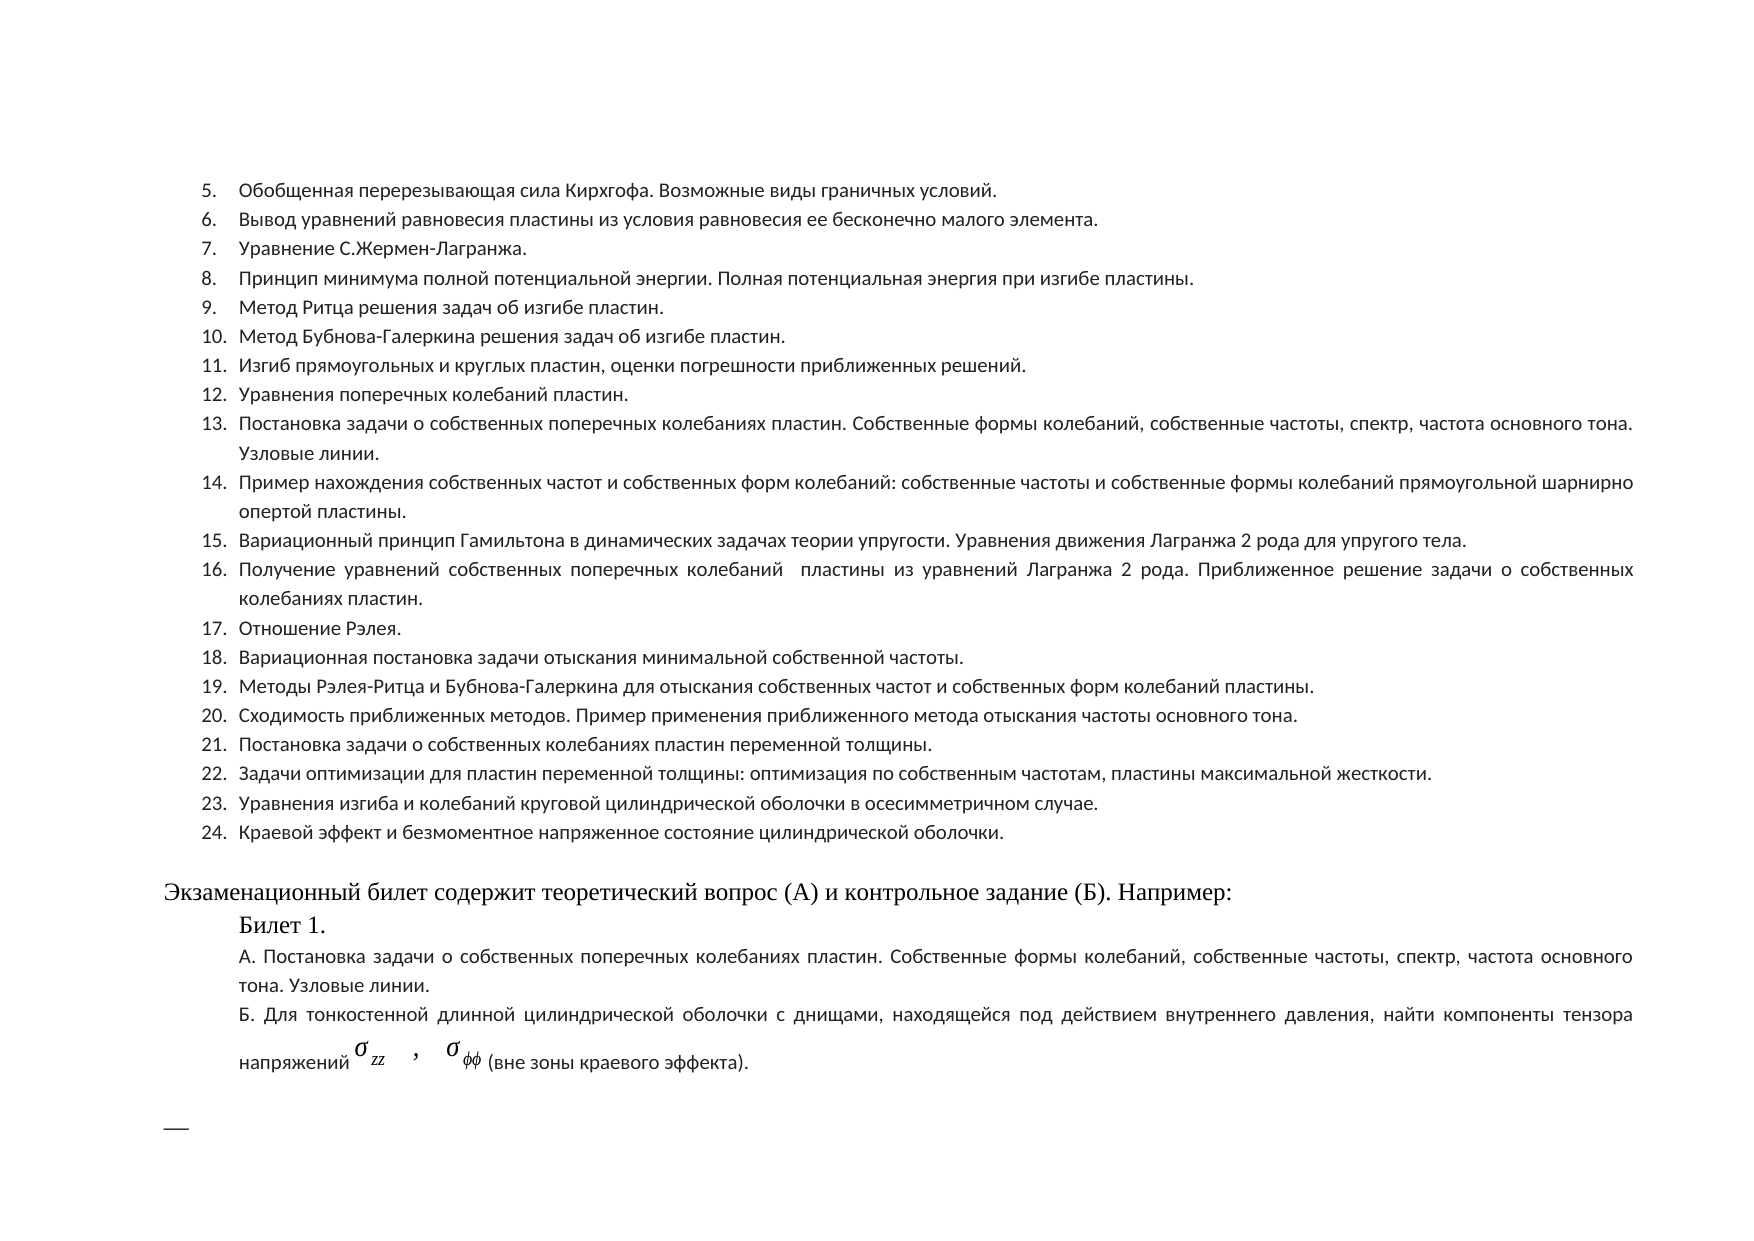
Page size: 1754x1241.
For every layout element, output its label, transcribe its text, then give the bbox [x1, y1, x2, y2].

list Отношение Рэлея. [201, 615, 1636, 640]
list Получение уравнений собственных поперечных колебаний пластины из уравнений Лагранжа 2 рода. Приближенное решение задачи о собственных колебаниях пластин. [201, 556, 1636, 611]
list Вариационная постановка задачи отыскания минимальной собственной частоты. [201, 644, 1636, 669]
list Экзаменационный билет содержит теоретический вопрос (А) и контрольное задание (Б). Например: [164, 877, 1636, 906]
list Уравнения изгиба и колебаний круговой цилиндрической оболочки в осесимметричном случае. [201, 790, 1636, 815]
list Сходимость приближенных методов. Пример применения приближенного метода отыскания частоты основного тона. [201, 702, 1636, 728]
list А. Постановка задачи о собственных поперечных колебаниях пластин. Собственные формы колебаний, собственные частоты, спектр, частота основного тона. Узловые линии. [239, 943, 1636, 998]
list Постановка задачи о собственных колебаниях пластин переменной толщины. [201, 731, 1636, 757]
list Принцип минимума полной потенциальной энергии. Полная потенциальная энергия при изгибе пластины. [201, 265, 1636, 290]
list — [164, 1112, 1636, 1141]
list Постановка задачи о собственных поперечных колебаниях пластин. Собственные формы колебаний, собственные частоты, спектр, частота основного тона. Узловые линии. [201, 411, 1636, 465]
list Методы Рэлея-Ритца и Бубнова-Галеркина для отыскания собственных частот и собственных форм колебаний пластины. [201, 673, 1636, 698]
list Метод Бубнова-Галеркина решения задач об изгибе пластин. [201, 323, 1636, 348]
list Задачи оптимизации для пластин переменной толщины: оптимизация по собственным частотам, пластины максимальной жесткости. [201, 761, 1636, 786]
list Обобщенная перерезывающая сила Кирхгофа. Возможные виды граничных условий. [201, 177, 1636, 203]
list Билет 1. [239, 910, 1636, 939]
list Краевой эффект и безмоментное напряженное состояние цилиндрической оболочки. [201, 819, 1636, 844]
list Вывод уравнений равновесия пластины из условия равновесия ее бесконечно малого элемента. [201, 206, 1636, 232]
list Метод Ритца решения задач об изгибе пластин. [201, 294, 1636, 319]
list Изгиб прямоугольных и круглых пластин, оценки погрешности приближенных решений. [201, 352, 1636, 378]
list Пример нахождения собственных частот и собственных форм колебаний: собственные частоты и собственные формы колебаний прямоугольной шарнирно опертой пластины. [201, 469, 1636, 523]
list Уравнение С.Жермен-Лагранжа. [201, 236, 1636, 261]
list Уравнения поперечных колебаний пластин. [201, 381, 1636, 407]
list Б. Для тонкостенной длинной цилиндрической оболочки с днищами, находящейся под действием внутреннего давления, найти компоненты тензора напряжений (вне зоны краевого эффекта). [239, 1002, 1636, 1075]
list Вариационный принцип Гамильтона в динамических задачах теории упругости. Уравнения движения Лагранжа 2 рода для упругого тела. [201, 527, 1636, 553]
